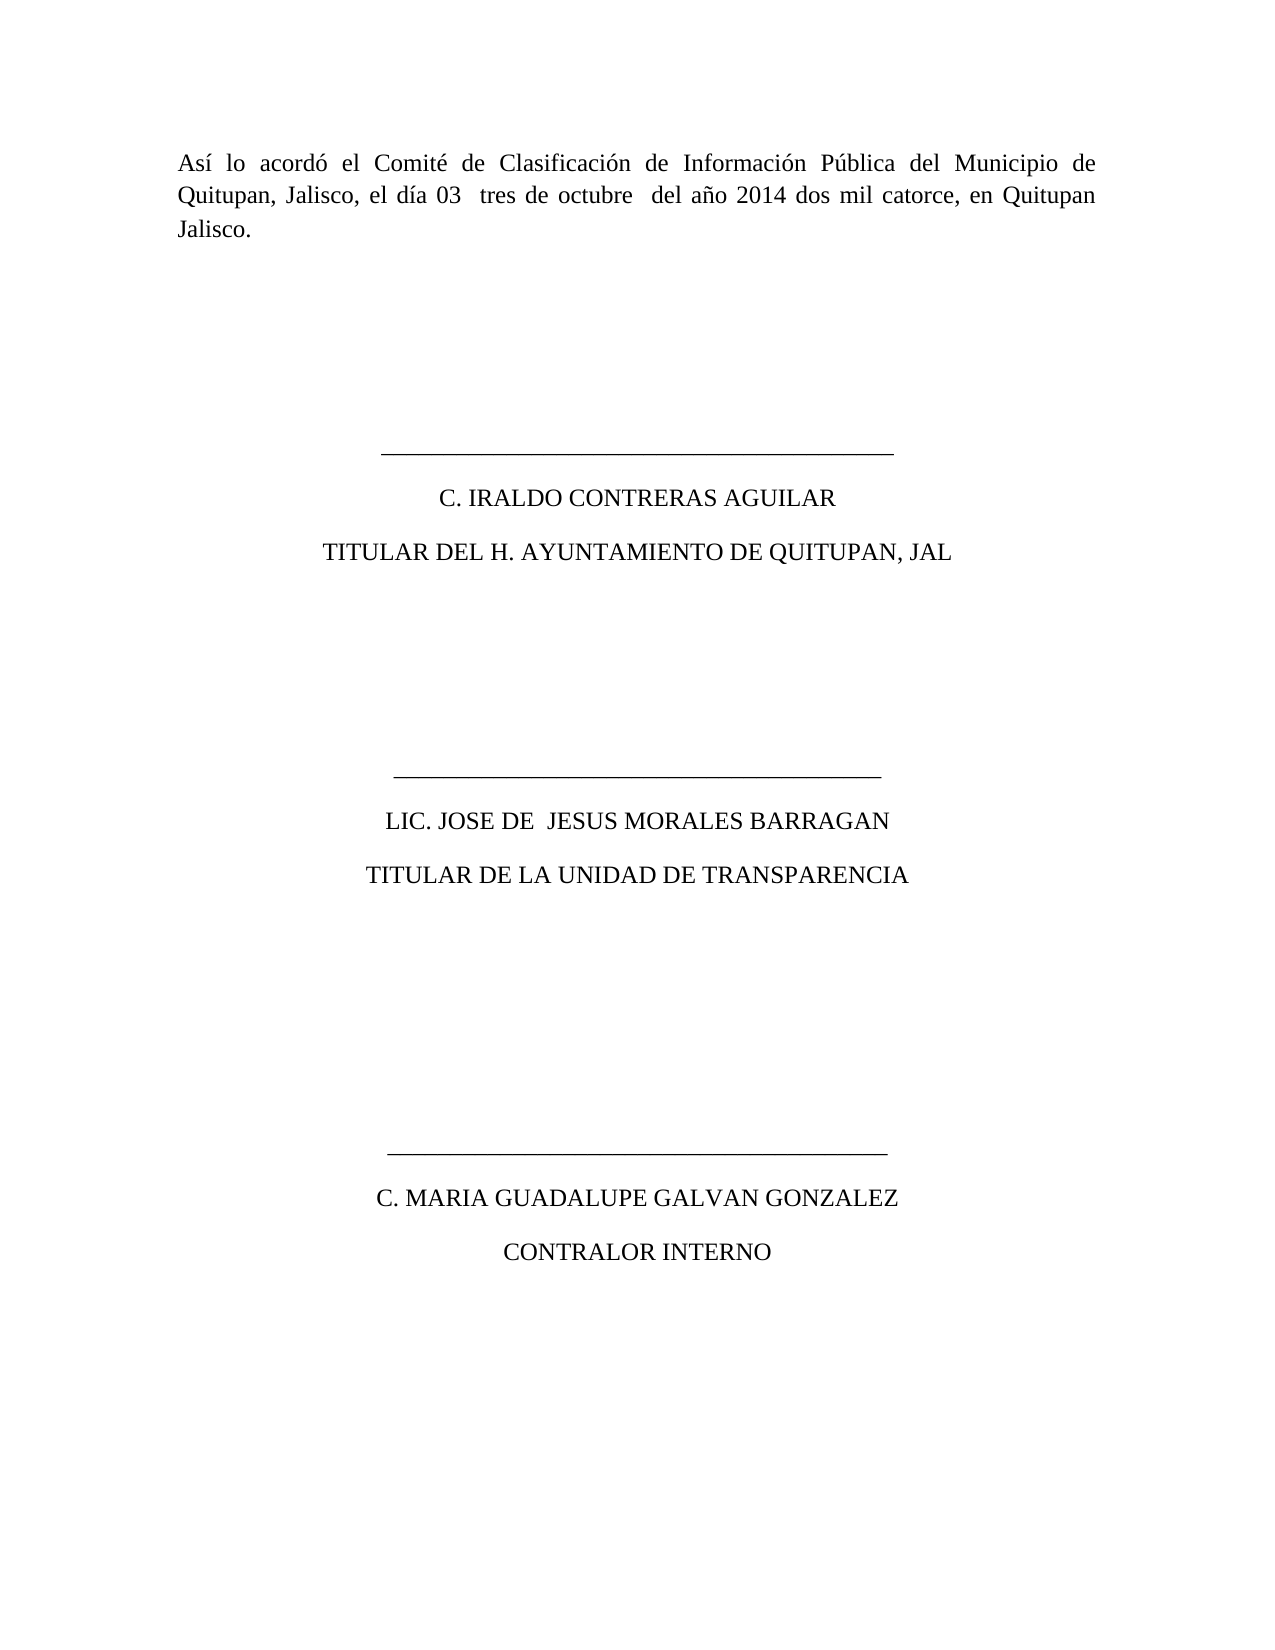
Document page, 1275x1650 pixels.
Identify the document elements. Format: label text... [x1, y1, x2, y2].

text CONTRALOR INTERNO [177, 1237, 1098, 1266]
text TITULAR DE LA UNIDAD DE TRANSPARENCIA [177, 860, 1098, 889]
text TITULAR DEL H. AYUNTAMIENTO DE QUITUPAN, JAL [177, 537, 1098, 566]
text _______________________________________ [177, 752, 1098, 781]
text Así lo acordó el Comité de Clasificación de Información Pública del Municipio de Quitupan, Jalisco, el día 03 tres de octubre del año 2014 dos mil catorce, en Quitupan Jalisco. [177, 148, 1098, 242]
text C. IRALDO CONTRERAS AGUILAR [177, 483, 1098, 512]
text _________________________________________ [177, 429, 1098, 458]
text C. MARIA GUADALUPE GALVAN GONZALEZ [177, 1183, 1098, 1212]
text LIC. JOSE DE JESUS MORALES BARRAGAN [177, 806, 1098, 835]
text ________________________________________ [177, 1129, 1098, 1158]
